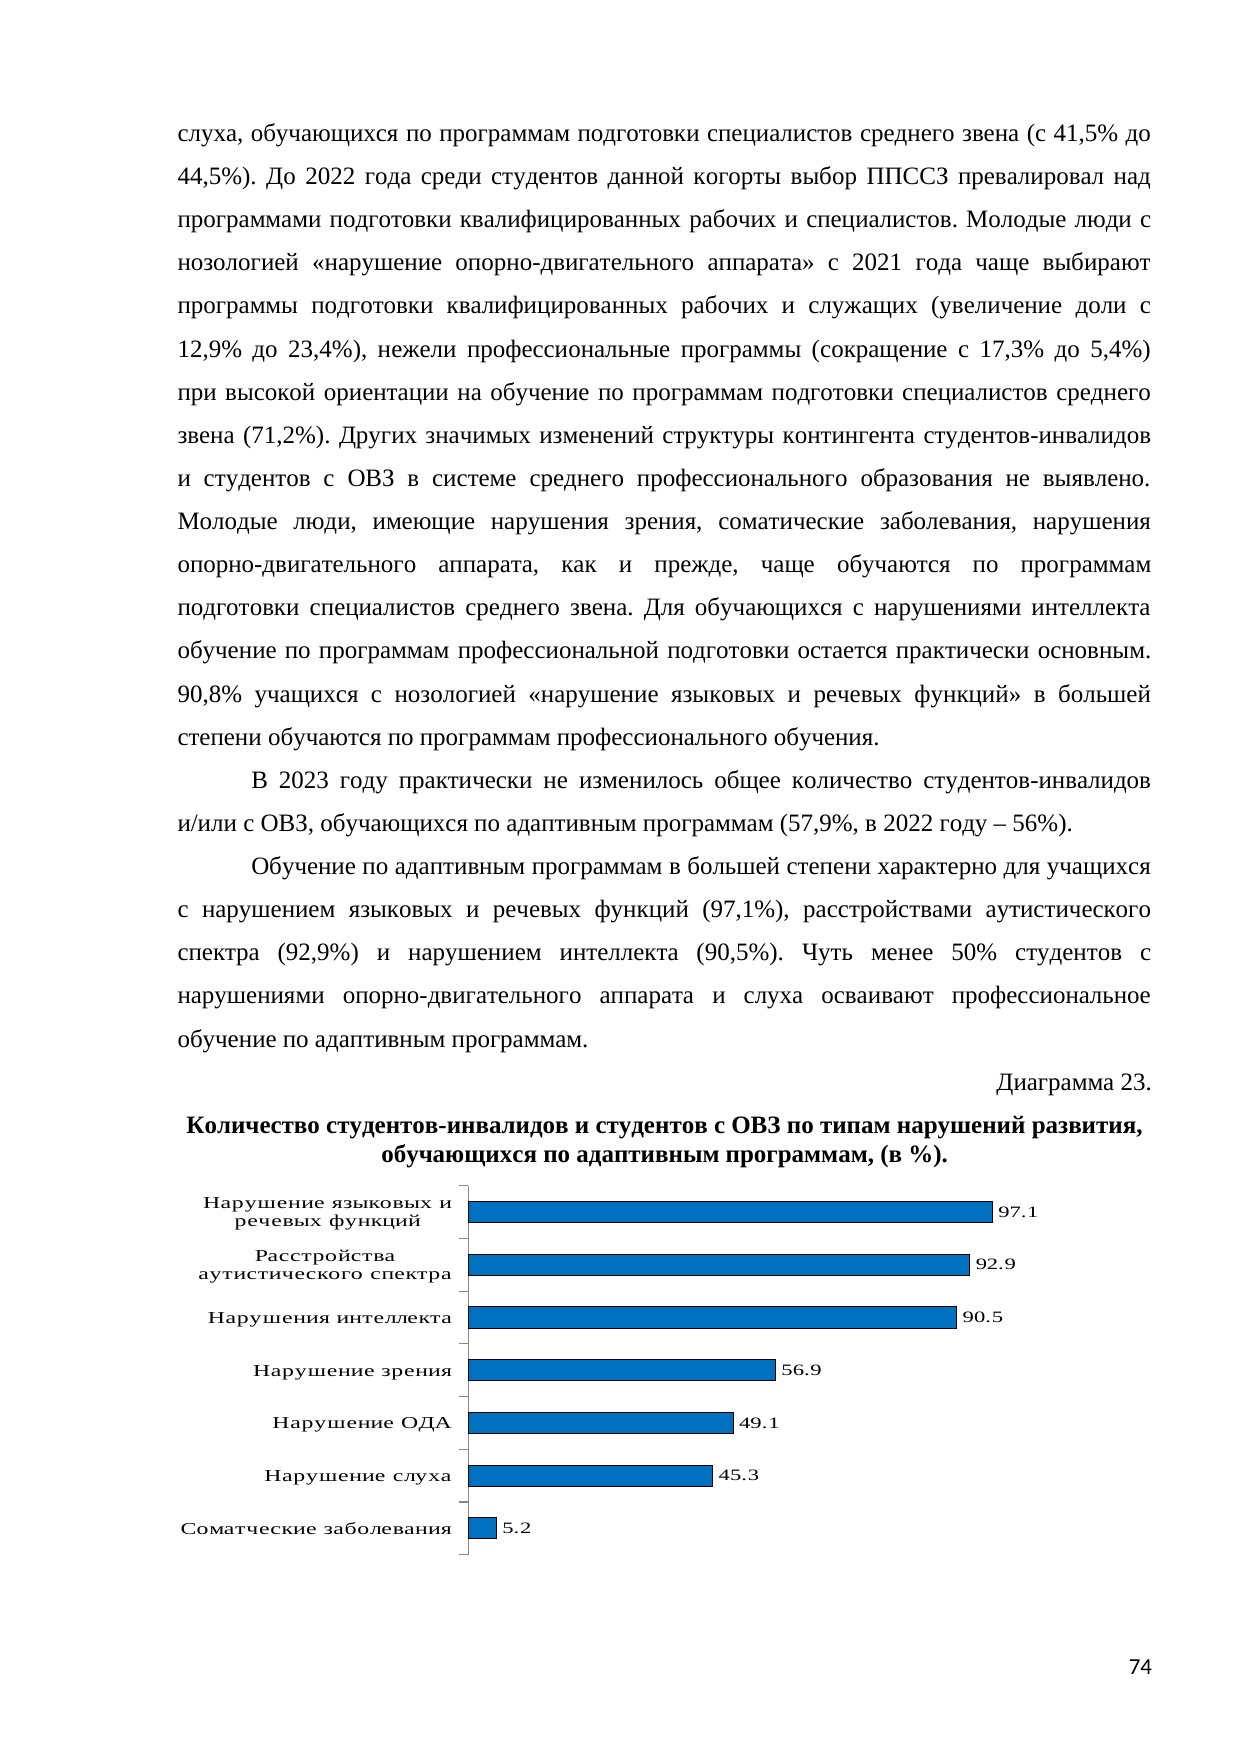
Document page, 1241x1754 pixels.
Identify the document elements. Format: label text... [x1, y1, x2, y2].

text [177, 118, 1152, 751]
text Диаграмма 23. [177, 1067, 1152, 1096]
text Количество студентов-инвалидов и студентов с ОВЗ по типам нарушений развития, обучающихся по адаптивным программам, (в %). [177, 1110, 1152, 1167]
text В 2023 году практически не изменилось общее количество студентов-инвалидов и/или с ОВЗ, обучающихся по адаптивным программам (57,9%, в 2022 году – 56%). [177, 765, 1152, 837]
text Обучение по адаптивным программам в большей степени характерно для учащихся с нарушением языковых и речевых функций (97,1%), расстройствами аутистического спектра (92,9%) и нарушением интеллекта (90,5%). Чуть менее 50% студентов с нарушениями опорно-двигательного аппарата и слуха осваивают профессиональное обучение по адаптивным программам. [177, 851, 1152, 1052]
